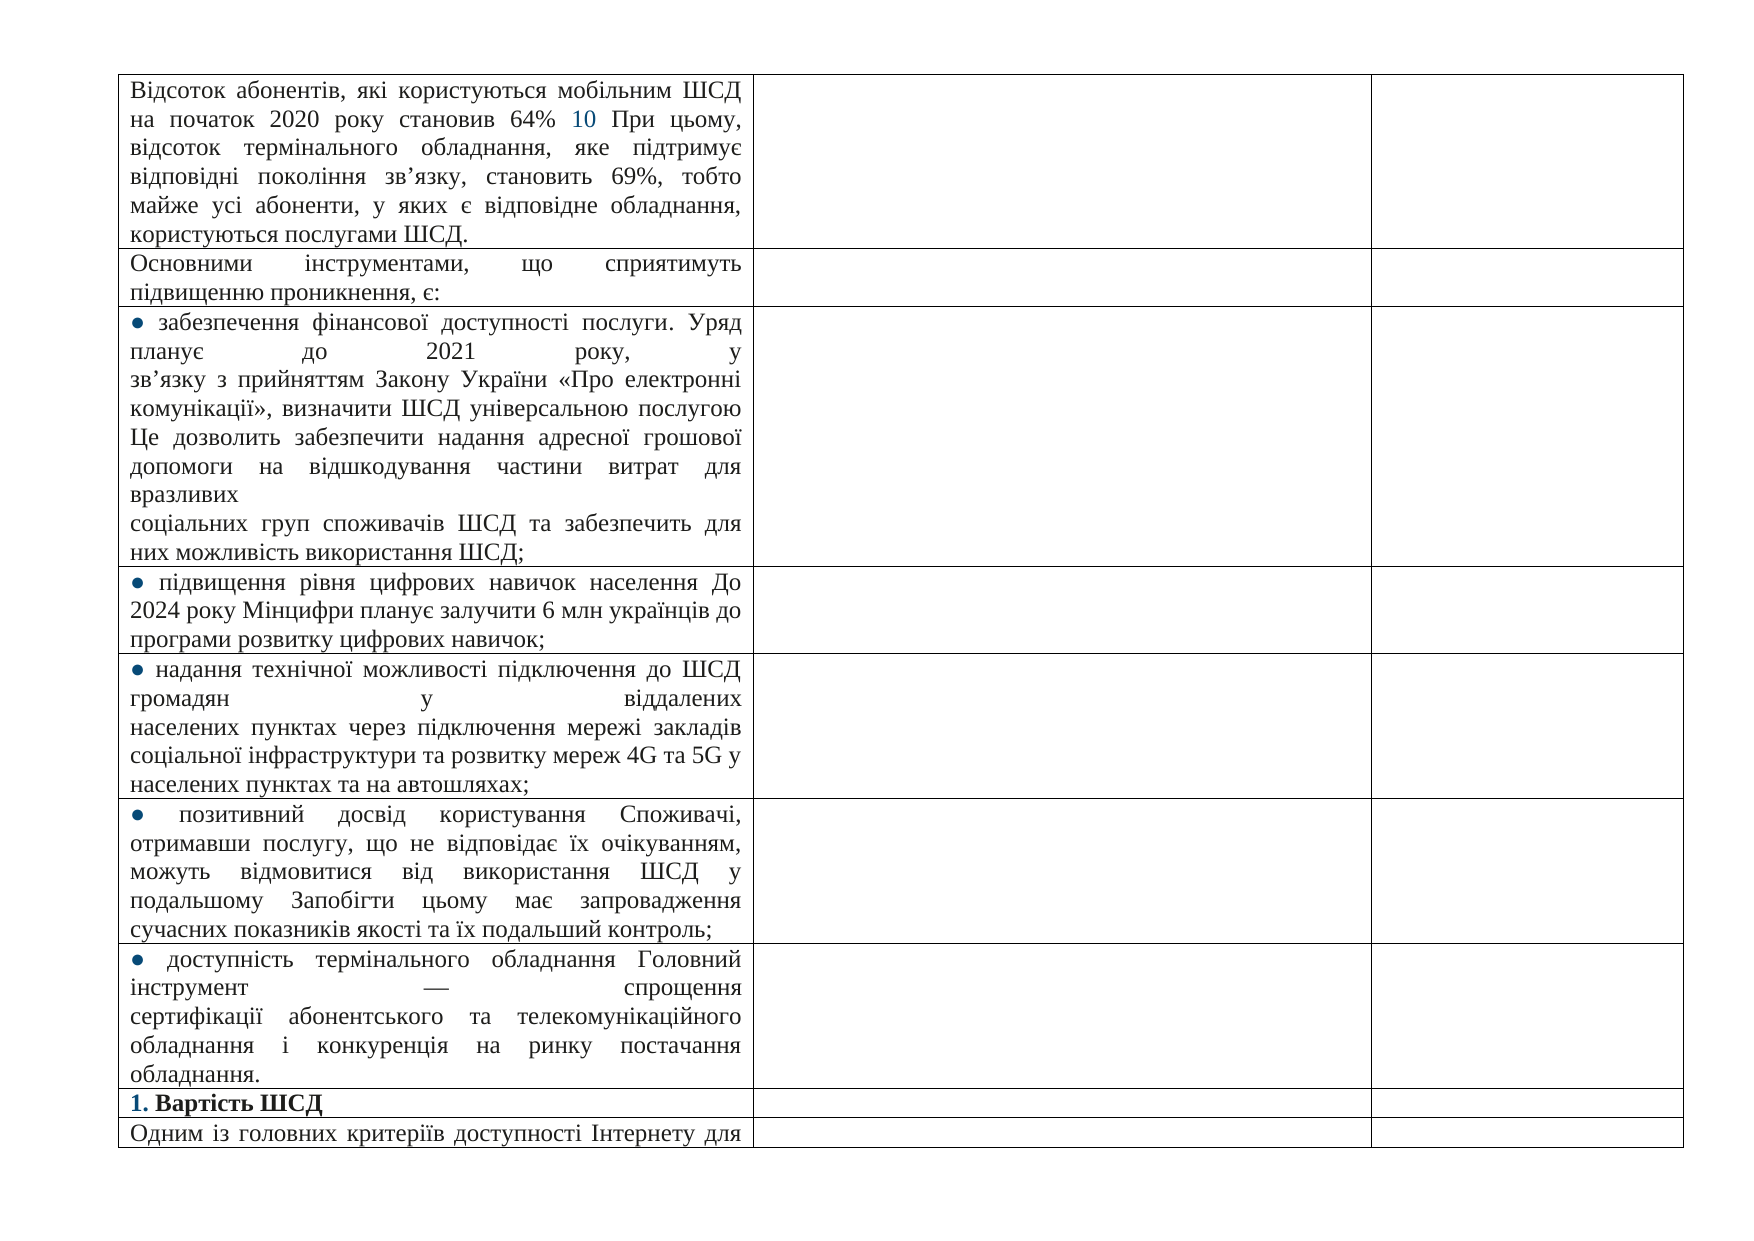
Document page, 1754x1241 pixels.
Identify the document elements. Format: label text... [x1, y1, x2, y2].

table_cell [1372, 1118, 1683, 1147]
table_cell ● доступність термінального обладнання Головний інструмент — спрощення сертифікації абонентського та телекомунікаційного обладнання і конкуренція на ринку постачання обладнання. [119, 944, 753, 1087]
table_cell [1372, 654, 1683, 798]
table_cell Відсоток абонентів, які користуються мобільним ШСД на початок 2020 року становив 64% 10 При цьому, відсоток термінального обладнання, яке підтримує відповідні покоління зв’язку, становить 69%, тобто майже усі абоненти, у яких є відповідне обладнання, користуються послугами ШСД. [119, 75, 753, 247]
table_cell [754, 1118, 1371, 1147]
table_cell [1372, 307, 1683, 566]
table_cell [1372, 249, 1683, 306]
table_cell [119, 1118, 753, 1147]
table_cell 1. Вартість ШСД [119, 1089, 753, 1117]
table_cell [754, 944, 1371, 1087]
table_cell [1372, 799, 1683, 943]
table_cell [1372, 1089, 1683, 1117]
table_cell ● позитивний досвід користування Споживачі, отримавши послугу, що не відповідає їх очікуванням, можуть відмовитися від використання ШСД у подальшому Запобігти цьому має запровадження сучасних показників якості та їх подальший контроль; [119, 799, 753, 943]
table_cell [754, 567, 1371, 653]
table_cell [1372, 75, 1683, 247]
table_cell [754, 249, 1371, 306]
table_cell [1372, 944, 1683, 1087]
table_cell ● надання технічної можливості підключення до ШСД громадян у віддалених населених пунктах через підключення мережі закладів соціальної інфраструктури та розвитку мереж 4G та 5G у населених пунктах та на автошляхах; [119, 654, 753, 798]
table_cell [754, 1089, 1371, 1117]
table_cell [1372, 567, 1683, 653]
table_cell [754, 75, 1371, 247]
table_cell Основними інструментами, що сприятимуть підвищенню проникнення, є: [119, 249, 753, 306]
table_cell ● забезпечення фінансової доступності послуги. Уряд планує до 2021 року, у зв’язку з прийняттям Закону України «Про електронні комунікації», визначити ШСД універсальною послугою Це дозволить забезпечити надання адресної грошової допомоги на відшкодування частини витрат для вразливих соціальних груп споживачів ШСД та забезпечить для них можливість використання ШСД; [119, 307, 753, 566]
table_cell [754, 799, 1371, 943]
table_cell ● підвищення рівня цифрових навичок населення До 2024 року Мінцифри планує залучити 6 млн українців до програми розвитку цифрових навичок; [119, 567, 753, 653]
table_cell [754, 307, 1371, 566]
table_cell [754, 654, 1371, 798]
